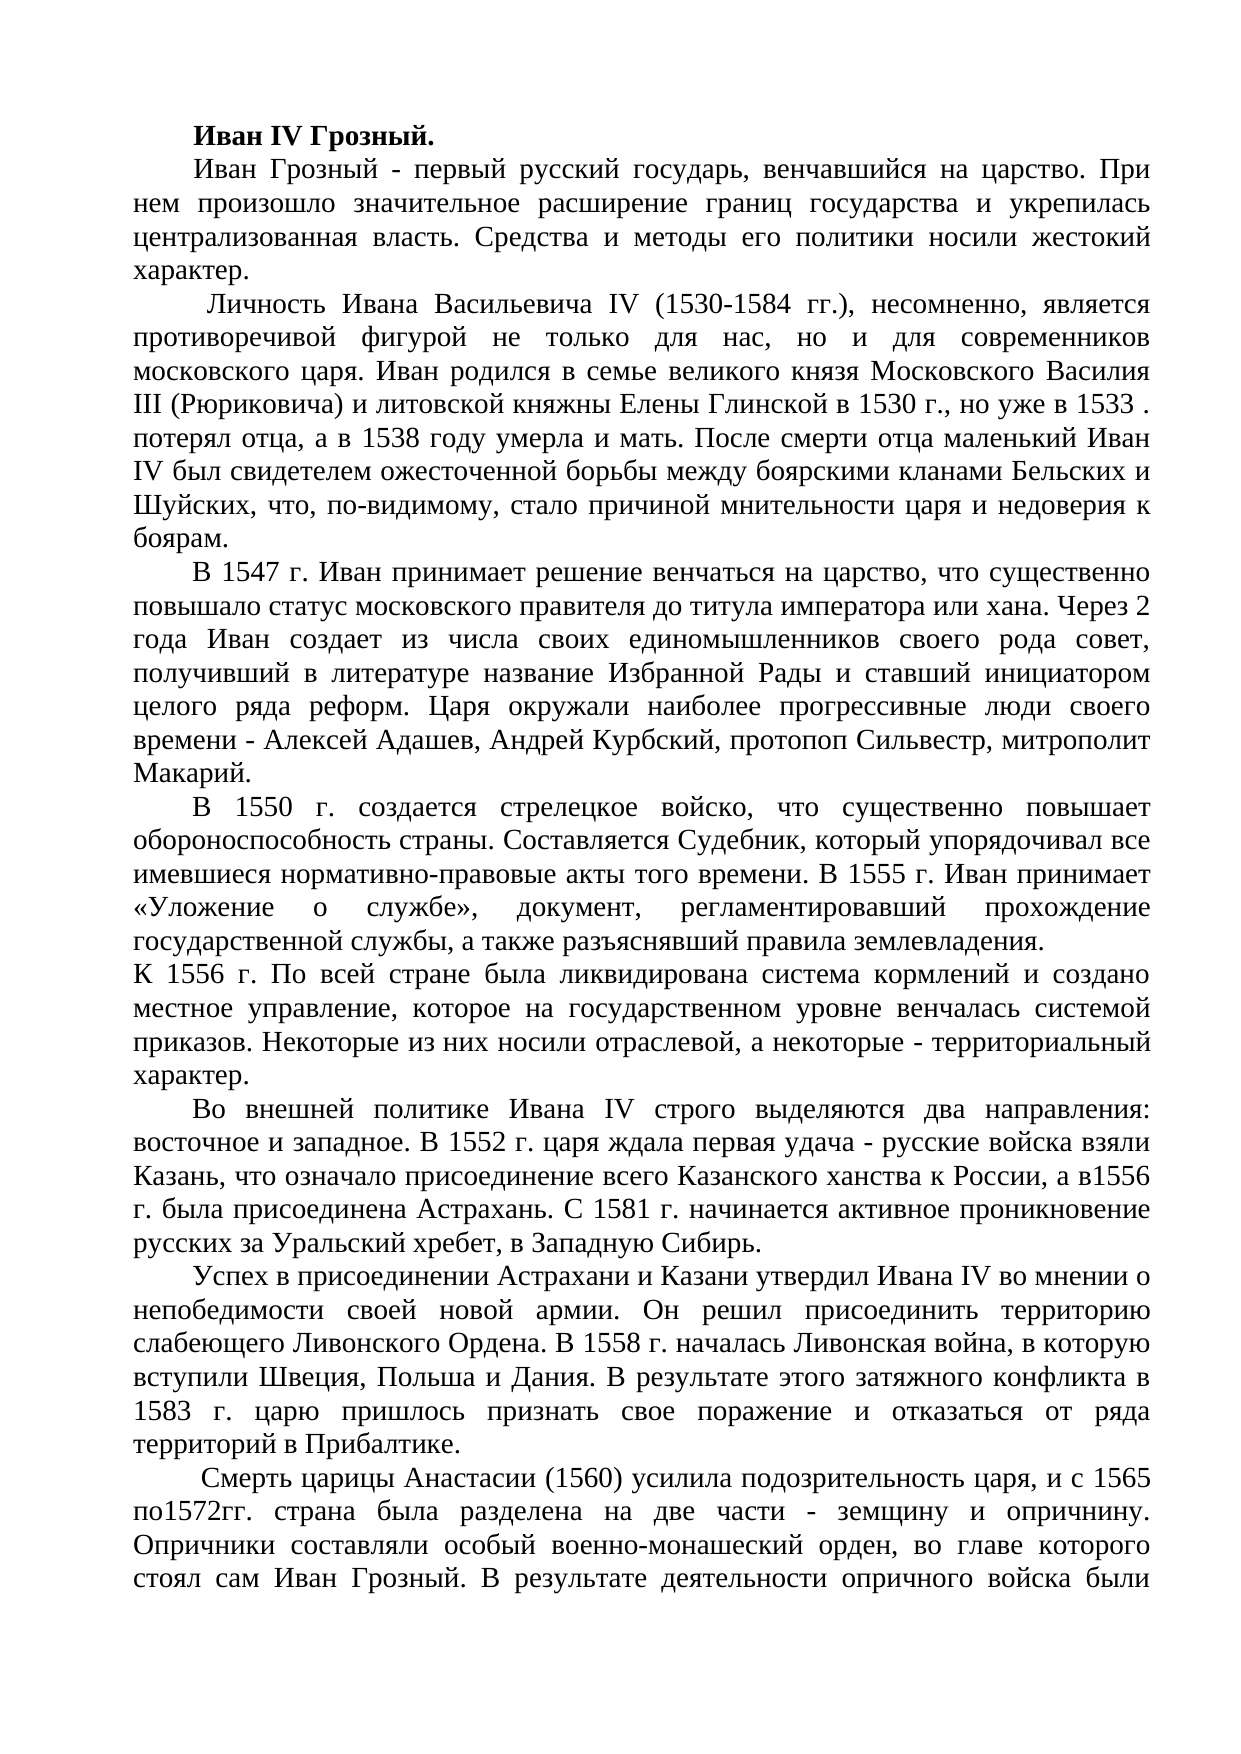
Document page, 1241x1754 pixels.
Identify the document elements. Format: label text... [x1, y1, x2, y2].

list Иван IV Грозный. [193, 118, 1152, 152]
text В 1547 г. Иван принимает решение венчаться на царство, что существенно повышало статус московского правителя до титула императора или хана. Через 2 года Иван создает из числа своих единомышленников своего рода совет, получивший в литературе название Избранной Рады и ставший инициатором целого ряда реформ. Царя окружали наиболее прогрессивные люди своего времени - Алексей Адашев, Андрей Курбский, протопоп Сильвестр, митрополит Макарий. [133, 554, 1152, 789]
text К 1556 г. По всей стране была ликвидирована система кормлений и создано местное управление, которое на государственном уровне венчалась системой приказов. Некоторые из них носили отраслевой, а некоторые - территориальный характер. [133, 957, 1152, 1091]
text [118, 1460, 1152, 1594]
text Успех в присоединении Астрахани и Казани утвердил Ивана IV во мнении о непобедимости своей новой армии. Он решил присоединить территорию слабеющего Ливонского Ордена. В 1558 г. началась Ливонская война, в которую вступили Швеция, Польша и Дания. В результате этого затяжного конфликта в 1583 г. царю пришлось признать свое поражение и отказаться от ряда территорий в Прибалтике. [133, 1258, 1152, 1460]
text Иван Грозный - первый русский государь, венчавшийся на царство. При нем произошло значительное расширение границ государства и укрепилась централизованная власть. Средства и методы его политики носили жестокий характер. [133, 152, 1152, 286]
text Личность Ивана Васильевича IV (1530-1584 гг.), несомненно, является противоречивой фигурой не только для нас, но и для современников московского царя. Иван родился в семье великого князя Московского Василия III (Рюриковича) и литовской княжны Елены Глинской в 1530 г., но уже в 1533 . потерял отца, а в 1538 году умерла и мать. После смерти отца маленький Иван IV был свидетелем ожесточенной борьбы между боярскими кланами Бельских и Шуйских, что, по-видимому, стало причиной мнительности царя и недоверия к боярам. [133, 286, 1152, 554]
text Во внешней политике Ивана IV строго выделяются два направления: восточное и западное. В 1552 г. царя ждала первая удача - русские войска взяли Казань, что означало присоединение всего Казанского ханства к России, а в1556 г. была присоединена Астрахань. С 1581 г. начинается активное проникновение русских за Уральский хребет, в Западную Сибирь. [133, 1091, 1152, 1258]
text В 1550 г. создается стрелецкое войско, что существенно повышает обороноспособность страны. Составляется Судебник, который упорядочивал все имевшиеся нормативно-правовые акты того времени. В 1555 г. Иван принимает «Уложение о службе», документ, регламентировавший прохождение государственной службы, а также разъяснявший правила землевладения. [133, 789, 1152, 957]
